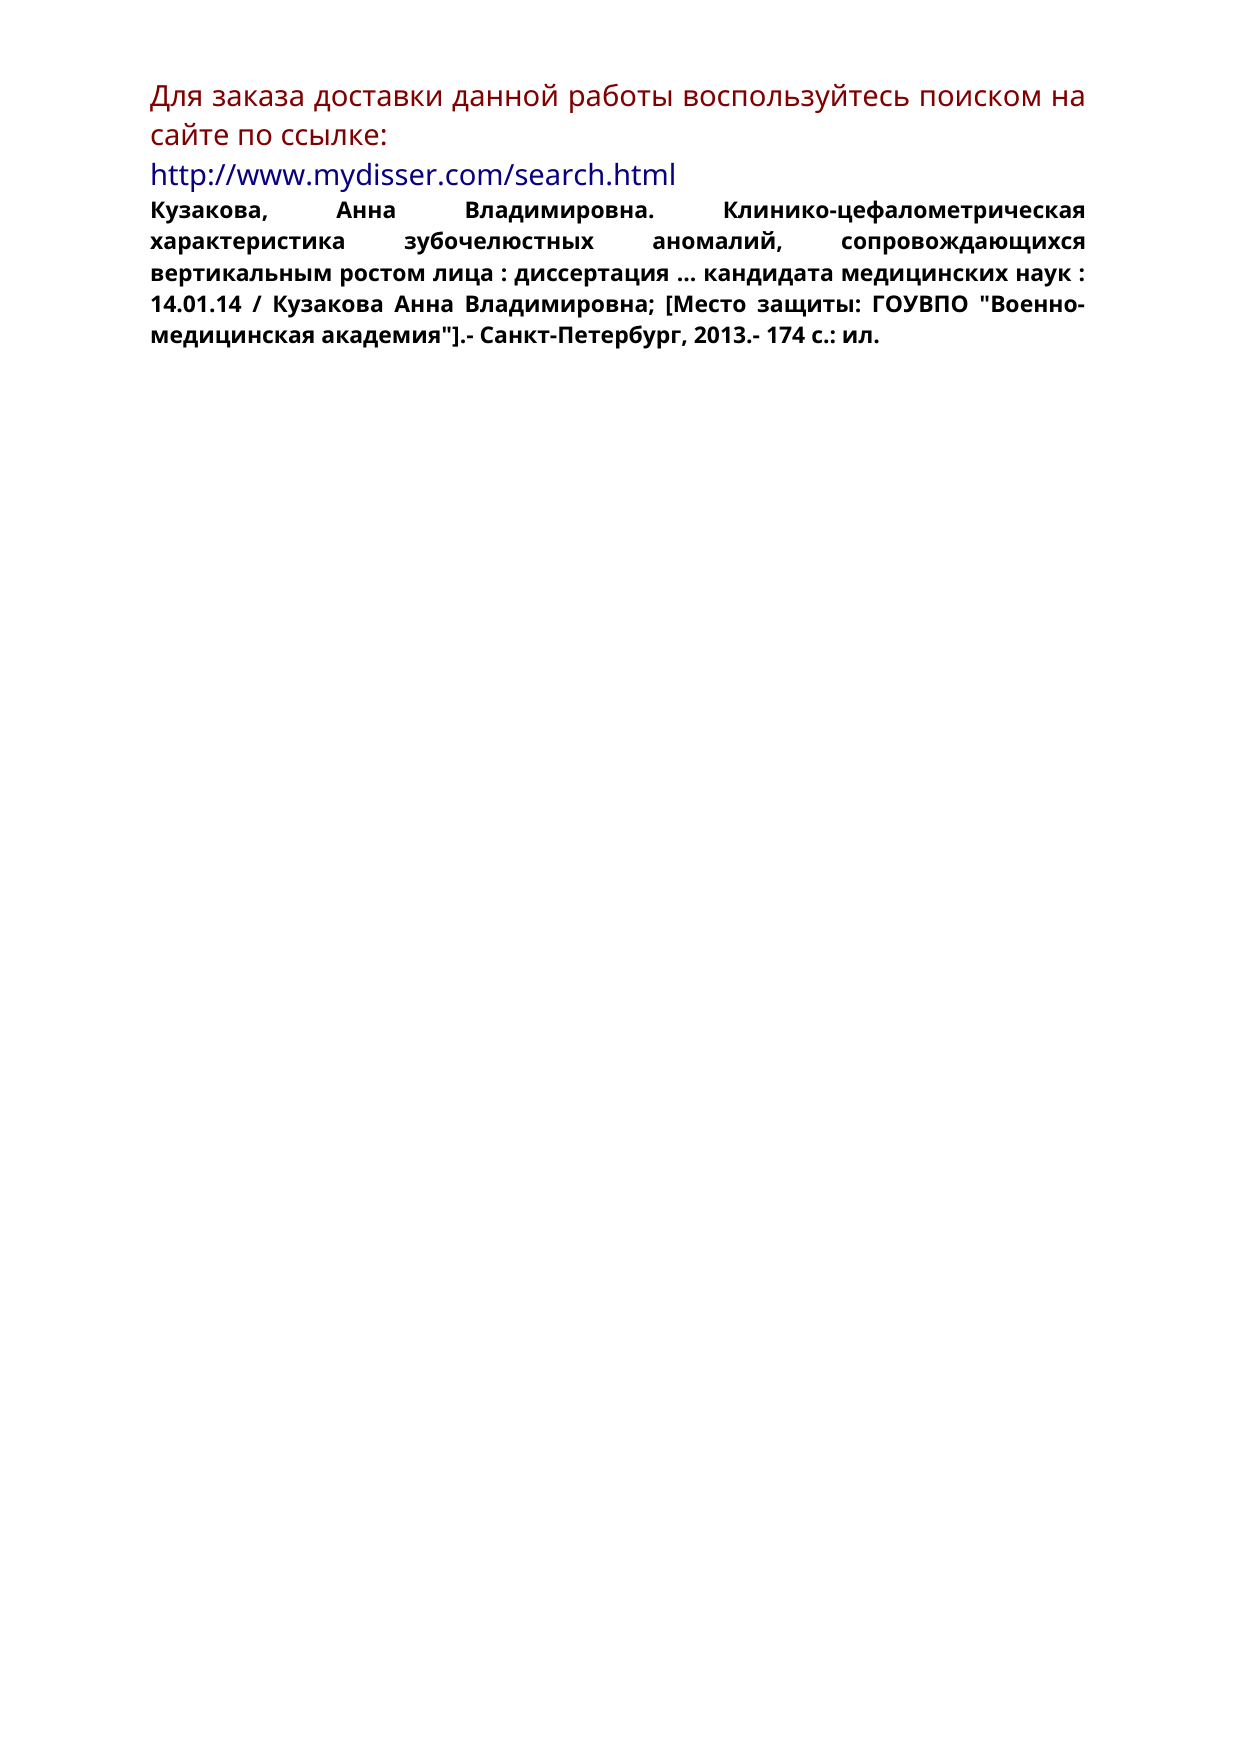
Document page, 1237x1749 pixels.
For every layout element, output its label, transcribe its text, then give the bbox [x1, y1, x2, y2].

text Кузакова, Анна Владимировна. Клинико-цефалометрическая характеристика зубочелюстных аномалий, сопровождающихся вертикальным ростом лица : диссертация ... кандидата медицинских наук : 14.01.14 / Кузакова Анна Владимировна; [Место защиты: ГОУВПО "Военно-медицинская академия"].- Санкт-Петербург, 2013.- 174 с.: ил. [150, 194, 1086, 350]
